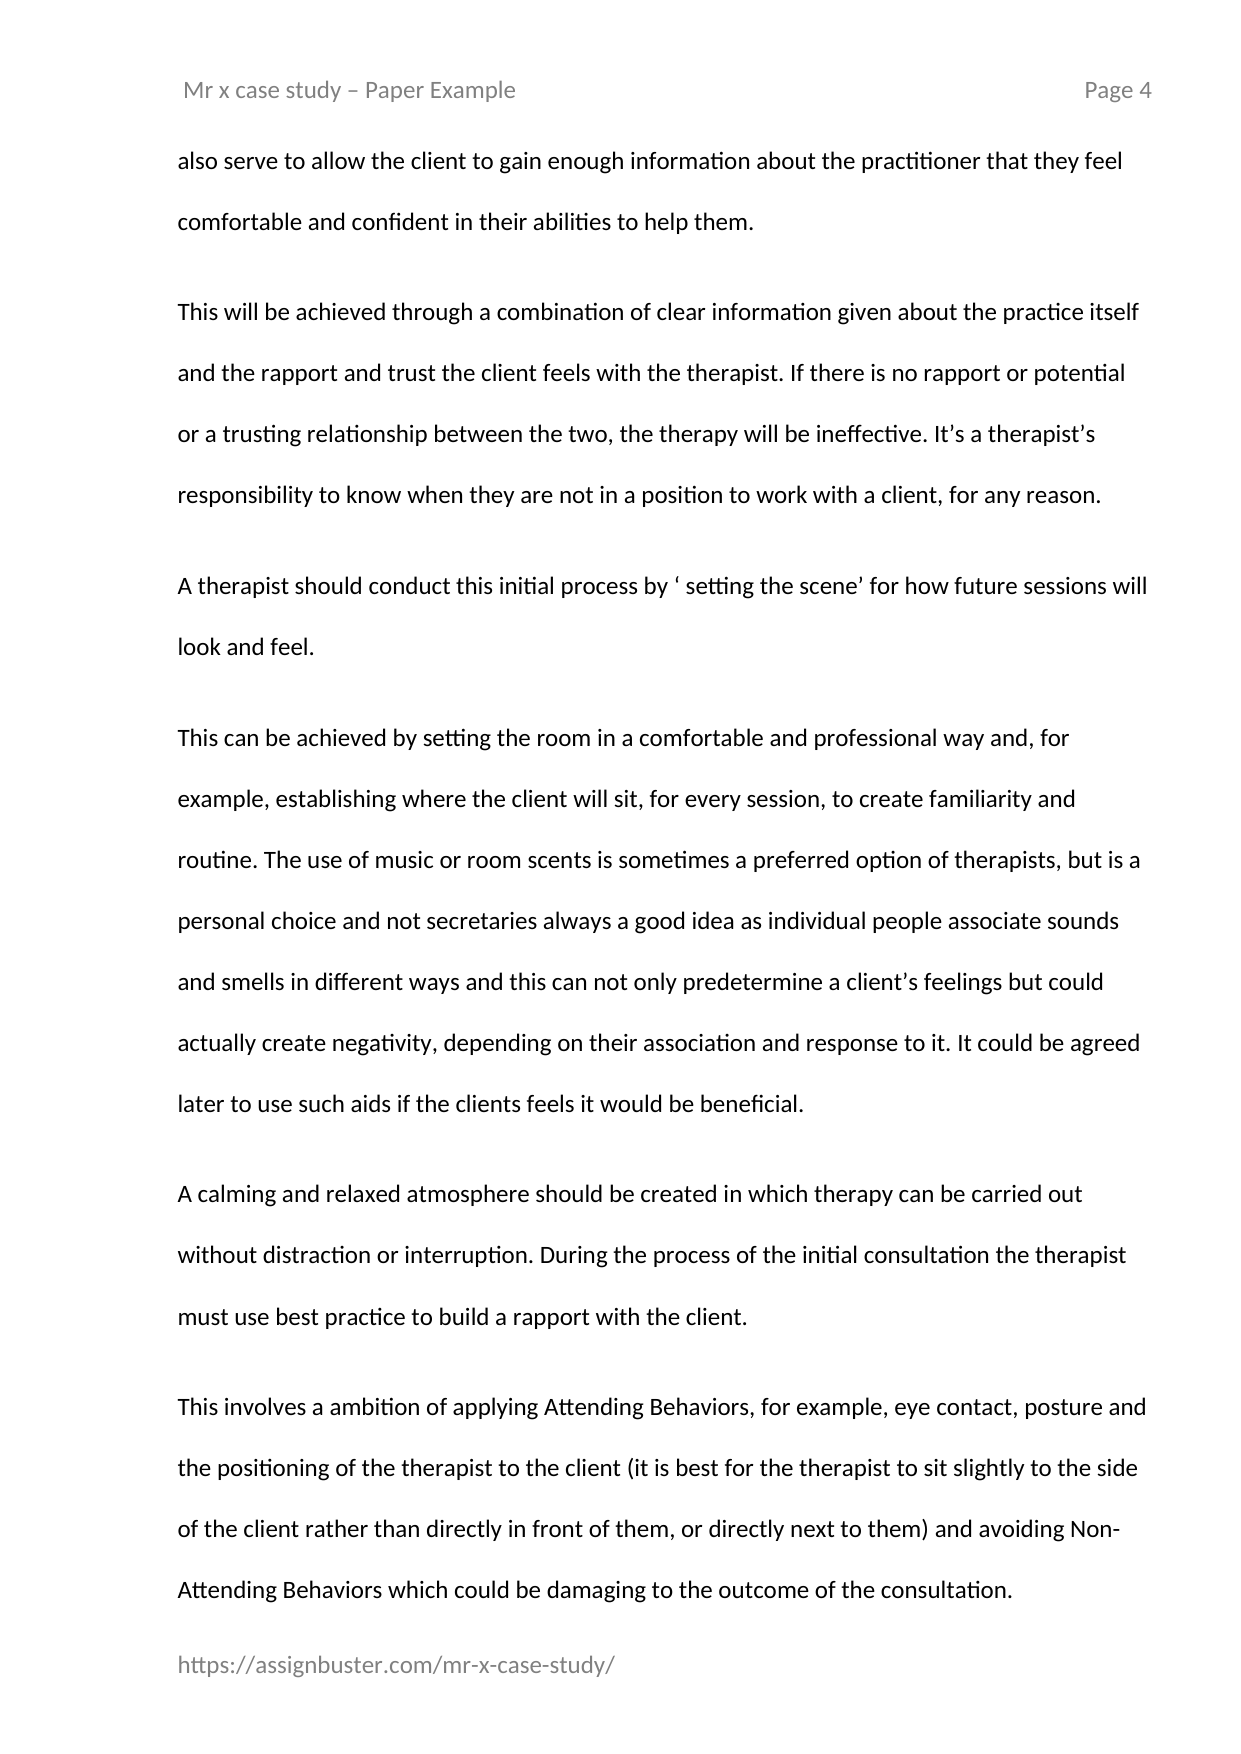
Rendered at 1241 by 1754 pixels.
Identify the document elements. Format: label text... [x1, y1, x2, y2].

text A calming and relaxed atmosphere should be created in which therapy can be carried out without distraction or interruption. During the process of the initial consultation the therapist must use best practice to build a rapport with the client. [177, 1178, 1152, 1331]
text A therapist should conduct this initial process by ‘ setting the scene’ for how future sessions will look and feel. [177, 570, 1152, 662]
text This can be achieved by setting the room in a comfortable and professional way and, for example, establishing where the client will sit, for every session, to create familiarity and routine. The use of music or room scents is sometimes a preferred option of therapists, but is a personal choice and not secretaries always a good idea as individual people associate sounds and smells in different ways and this can not only predetermine a client’s feelings but could actually create negativity, depending on their association and response to it. It could be agreed later to use such aids if the clients feels it would be beneficial. [177, 722, 1152, 1118]
text This involves a ambition of applying Attending Behaviors, for example, eye contact, posture and the positioning of the therapist to the client (it is best for the therapist to sit slightly to the side of the client rather than directly in front of them, or directly next to them) and avoiding Non-Attending Behaviors which could be damaging to the outcome of the consultation. [177, 1391, 1152, 1605]
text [177, 145, 1152, 237]
text This will be achieved through a combination of clear information given about the practice itself and the rapport and trust the client feels with the therapist. If there is no rapport or potential or a trusting relationship between the two, the therapy will be ineffective. It’s a therapist’s responsibility to know when they are not in a position to work with a client, for any reason. [177, 297, 1152, 510]
